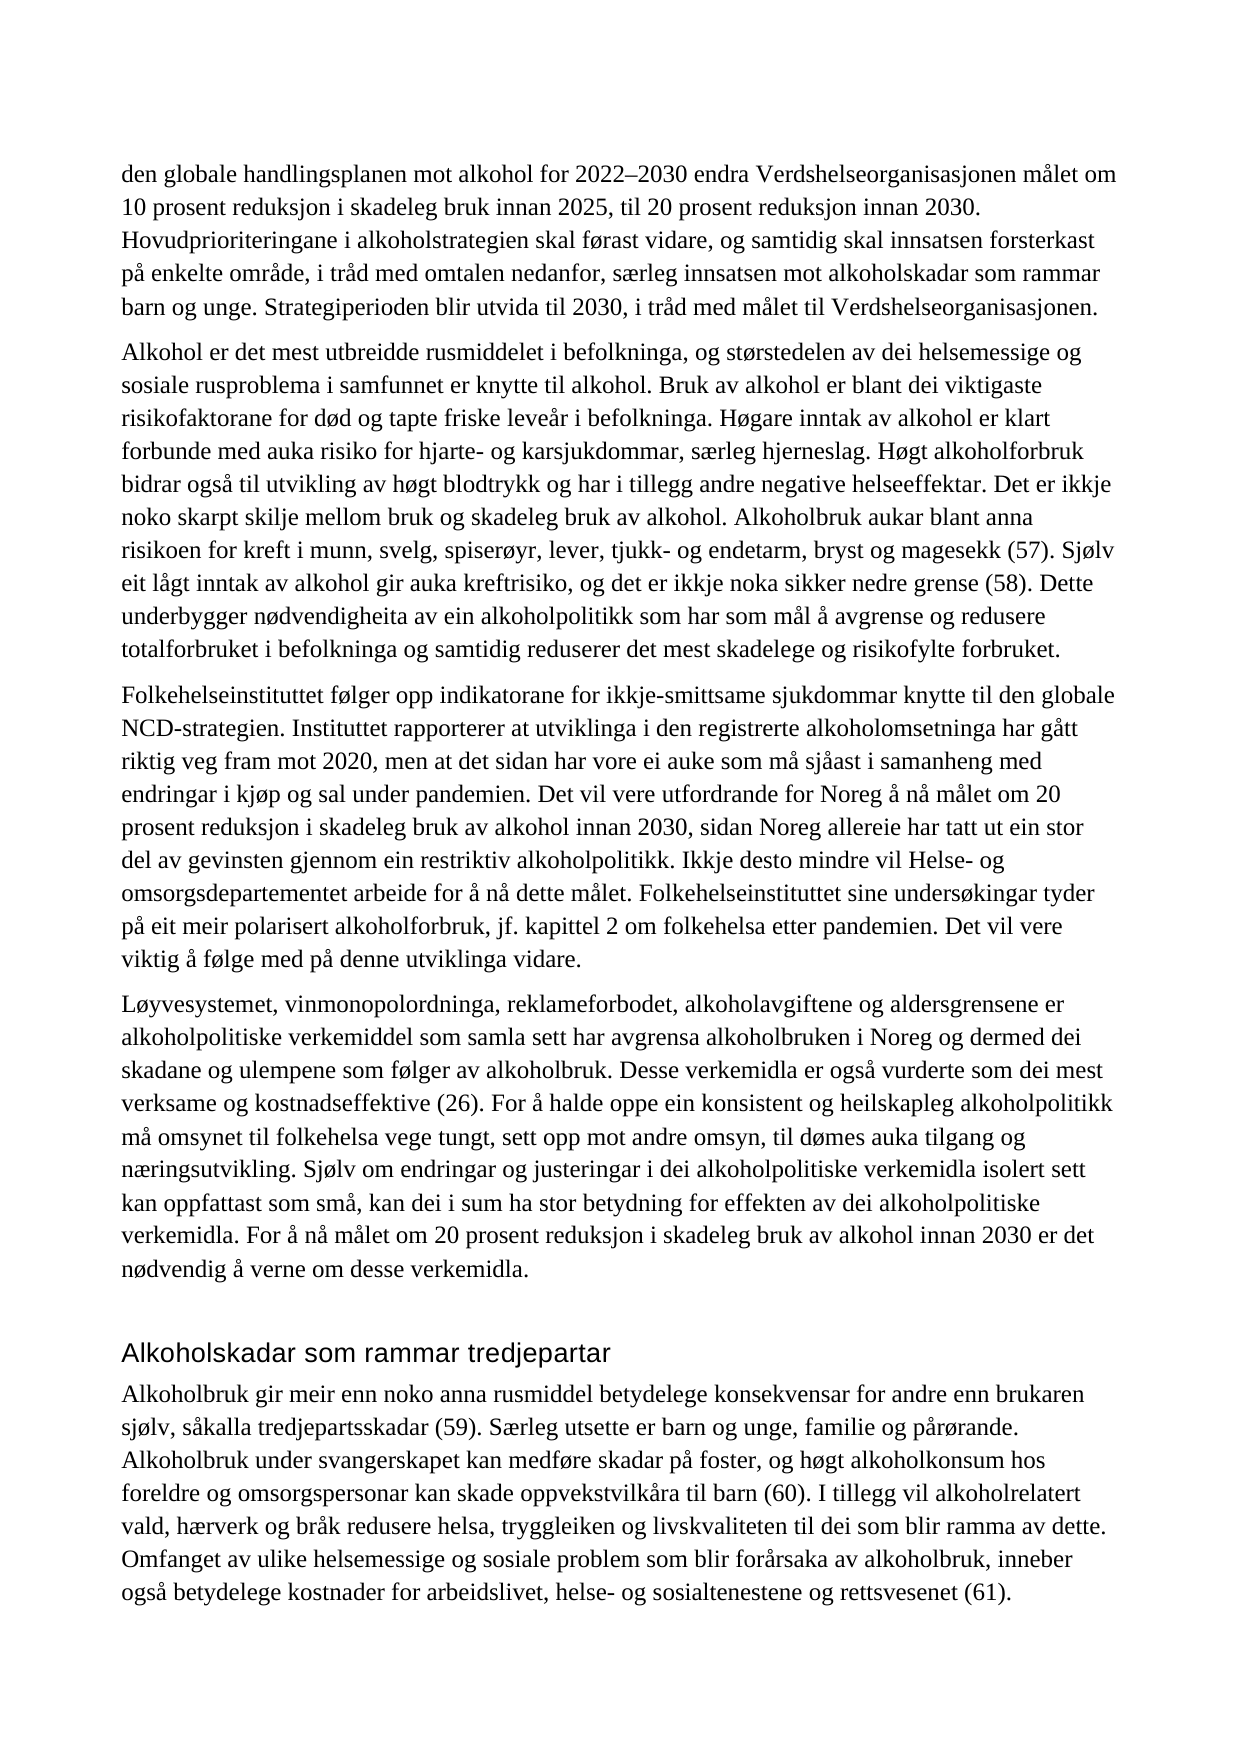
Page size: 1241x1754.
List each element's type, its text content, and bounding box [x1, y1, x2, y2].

text Alkoholbruk gir meir enn noko anna rusmiddel betydelege konsekvensar for andre enn brukaren sjølv, såkalla tredjepartsskadar (59). Særleg utsette er barn og unge, familie og pårørande. Alkoholbruk under svangerskapet kan medføre skadar på foster, og høgt alkoholkonsum hos foreldre og omsorgspersonar kan skade oppvekstvilkåra til barn (60). I tillegg vil alkoholrelatert vald, hærverk og bråk redusere helsa, tryggleiken og livskvaliteten til dei som blir ramma av dette. Omfanget av ulike helsemessige og sosiale problem som blir forårsaka av alkoholbruk, inneber også betydelege kostnader for arbeidslivet, helse- og sosialtenestene og rettsvesenet (61). [121, 1379, 1119, 1606]
text Alkohol er det mest utbreidde rusmiddelet i befolkninga, og størstedelen av dei helsemessige og sosiale rusproblema i samfunnet er knytte til alkohol. Bruk av alkohol er blant dei viktigaste risikofaktorane for død og tapte friske leveår i befolkninga. Høgare inntak av alkohol er klart forbunde med auka risiko for hjarte- og karsjukdommar, særleg hjerneslag. Høgt alkoholforbruk bidrar også til utvikling av høgt blodtrykk og har i tillegg andre negative helseeffektar. Det er ikkje noko skarpt skilje mellom bruk og skadeleg bruk av alkohol. Alkoholbruk aukar blant anna risikoen for kreft i munn, svelg, spiserøyr, lever, tjukk- og endetarm, bryst og magesekk (57). Sjølv eit lågt inntak av alkohol gir auka kreftrisiko, og det er ikkje noka sikker nedre grense (58). Dette underbygger nødvendigheita av ein alkoholpolitikk som har som mål å avgrense og redusere totalforbruket i befolkninga og samtidig reduserer det mest skadelege og risikofylte forbruket. [121, 337, 1119, 663]
text Løyvesystemet, vinmonopolordninga, reklameforbodet, alkoholavgiftene og aldersgrensene er alkoholpolitiske verkemiddel som samla sett har avgrensa alkoholbruken i Noreg og dermed dei skadane og ulempene som følger av alkoholbruk. Desse verkemidla er også vurderte som dei mest verksame og kostnadseffektive (26). For å halde oppe ein konsistent og heilskapleg alkoholpolitikk må omsynet til folkehelsa vege tungt, sett opp mot andre omsyn, til dømes auka tilgang og næringsutvikling. Sjølv om endringar og justeringar i dei alkoholpolitiske verkemidla isolert sett kan oppfattast som små, kan dei i sum ha stor betydning for effekten av dei alkoholpolitiske verkemidla. For å nå målet om 20 prosent reduksjon i skadeleg bruk av alkohol innan 2030 er det nødvendig å verne om desse verkemidla. [121, 989, 1119, 1282]
text Folkehelseinstituttet følger opp indikatorane for ikkje-smittsame sjukdommar knytte til den globale NCD-strategien. Instituttet rapporterer at utviklinga i den registrerte alkoholomsetninga har gått riktig veg fram mot 2020, men at det sidan har vore ei auke som må sjåast i samanheng med endringar i kjøp og sal under pandemien. Det vil vere utfordrande for Noreg å nå målet om 20 prosent reduksjon i skadeleg bruk av alkohol innan 2030, sidan Noreg allereie har tatt ut ein stor del av gevinsten gjennom ein restriktiv alkoholpolitikk. Ikkje desto mindre vil Helse- og omsorgsdepartementet arbeide for å nå dette målet. Folkehelseinstituttet sine undersøkingar tyder på eit meir polarisert alkoholforbruk, jf. kapittel 2 om folkehelsa etter pandemien. Det vil vere viktig å følge med på denne utviklinga vidare. [121, 680, 1119, 973]
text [121, 159, 1119, 320]
text Alkoholskadar som rammar tredjepartar [121, 1337, 1119, 1368]
